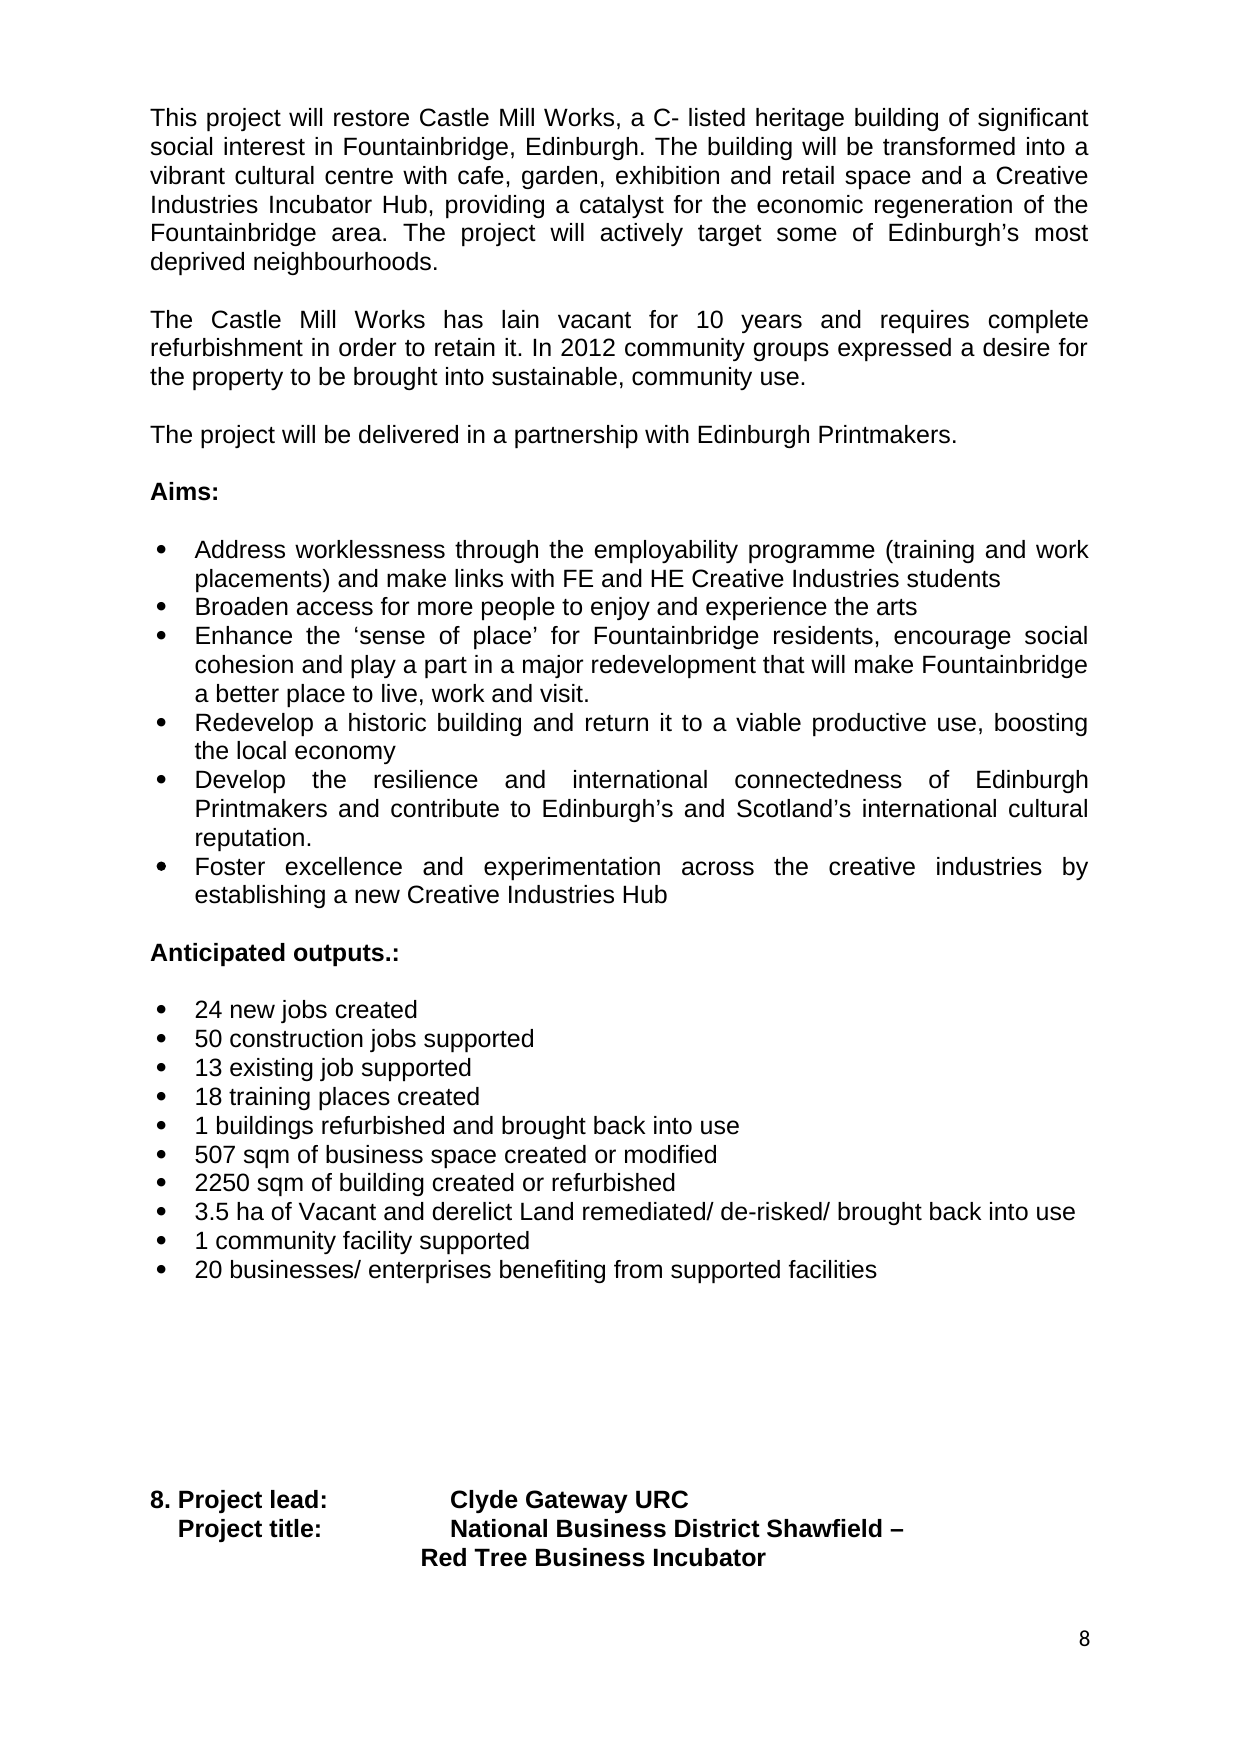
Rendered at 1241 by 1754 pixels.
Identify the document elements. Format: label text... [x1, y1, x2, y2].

text 8. Project lead: Clyde Gateway URC [150, 1485, 1090, 1514]
list Broaden access for more people to enjoy and experience the arts [157, 592, 1090, 621]
list 18 training places created [157, 1082, 1090, 1111]
list 1 buildings refurbished and brought back into use [157, 1111, 1090, 1139]
text The project will be delivered in a partnership with Edinburgh Printmakers. [150, 420, 1090, 448]
list Address worklessness through the employability programme (training and work placements) and make links with FE and HE Creative Industries students [157, 535, 1090, 592]
text The Castle Mill Works has lain vacant for 10 years and requires complete refurbishment in order to retain it. In 2012 community groups expressed a desire for the property to be brought into sustainable, community use. [150, 305, 1090, 391]
list 2250 sqm of building created or refurbished [157, 1168, 1090, 1197]
list 13 existing job supported [157, 1053, 1090, 1082]
text Anticipated outputs.: [150, 938, 1090, 967]
text Aims: [150, 477, 1090, 506]
list 3.5 ha of Vacant and derelict Land remediated/ de-risked/ brought back into use [157, 1197, 1090, 1226]
list 24 new jobs created [157, 995, 1090, 1024]
list Develop the resilience and international connectedness of Edinburgh Printmakers and contribute to Edinburgh’s and Scotland’s international cultural reputation. [157, 765, 1090, 851]
list 20 businesses/ enterprises benefiting from supported facilities [157, 1255, 1090, 1284]
list 507 sqm of business space created or modified [157, 1139, 1090, 1168]
text This project will restore Castle Mill Works, a C- listed heritage building of significant social interest in Fountainbridge, Edinburgh. The building will be transformed into a vibrant cultural centre with cafe, garden, exhibition and retail space and a Creative Industries Incubator Hub, providing a catalyst for the economic regeneration of the Fountainbridge area. The project will actively target some of Edinburgh’s most deprived neighbourhoods. [150, 103, 1090, 276]
list Enhance the ‘sense of place’ for Fountainbridge residents, encourage social cohesion and play a part in a major redevelopment that will make Fountainbridge a better place to live, work and visit. [157, 621, 1090, 707]
list Redevelop a historic building and return it to a viable productive use, boosting the local economy [157, 707, 1090, 765]
list Foster excellence and experimentation across the creative industries by establishing a new Creative Industries Hub [157, 851, 1090, 909]
list 50 construction jobs supported [157, 1024, 1090, 1053]
text Red Tree Business Incubator [150, 1543, 1090, 1571]
list 1 community facility supported [157, 1226, 1090, 1255]
text Project title: National Business District Shawfield – [150, 1514, 1090, 1543]
